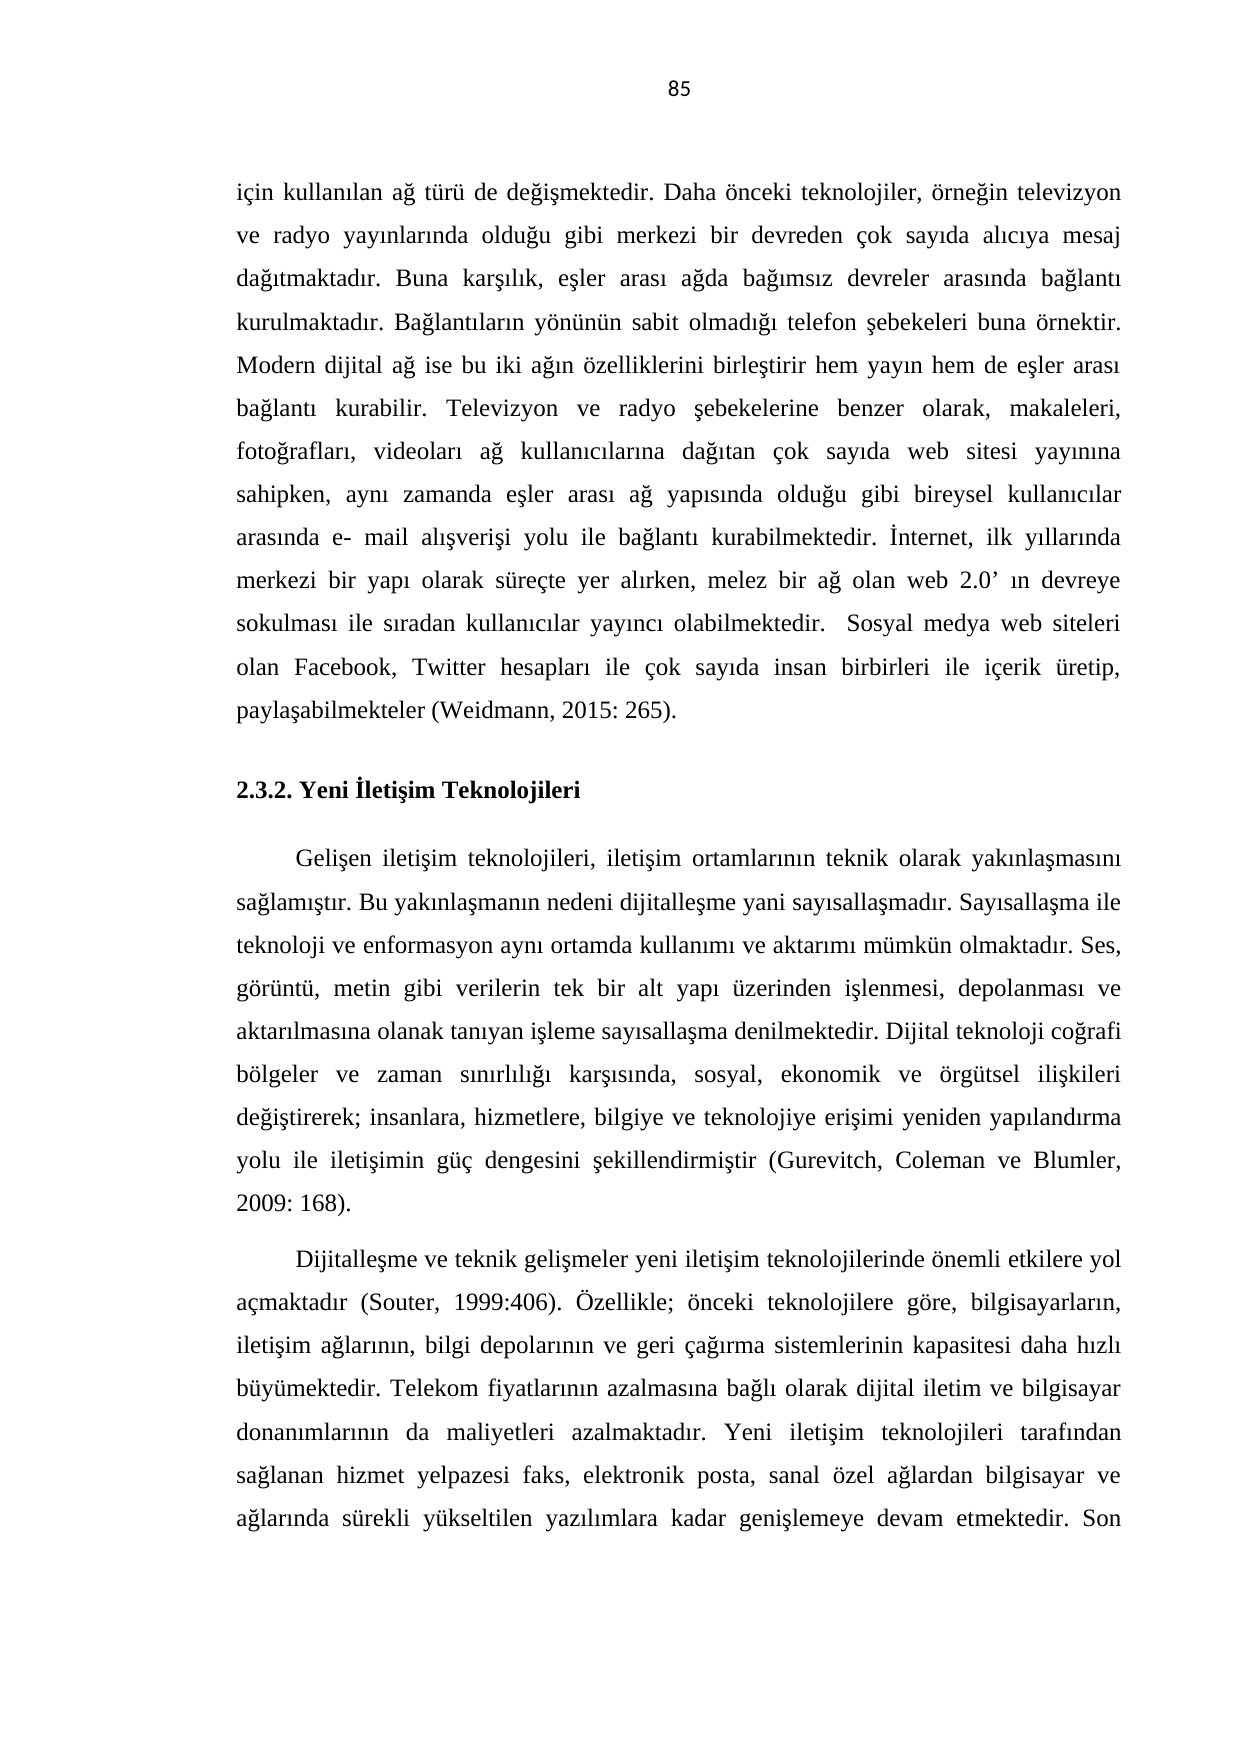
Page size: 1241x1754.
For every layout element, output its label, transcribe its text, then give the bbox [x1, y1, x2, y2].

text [236, 1244, 1122, 1532]
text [236, 177, 1122, 723]
subtitle 2.3.2. Yeni İletişim Teknolojileri [236, 775, 1122, 804]
text Gelişen iletişim teknolojileri, iletişim ortamlarının teknik olarak yakınlaşmasını sağlamıştır. Bu yakınlaşmanın nedeni dijitalleşme yani sayısallaşmadır. Sayısallaşma ile teknoloji ve enformasyon aynı ortamda kullanımı ve aktarımı mümkün olmaktadır. Ses, görüntü, metin gibi verilerin tek bir alt yapı üzerinden işlenmesi, depolanması ve aktarılmasına olanak tanıyan işleme sayısallaşma denilmektedir. Dijital teknoloji coğrafi bölgeler ve zaman sınırlılığı karşısında, sosyal, ekonomik ve örgütsel ilişkileri değiştirerek; insanlara, hizmetlere, bilgiye ve teknolojiye erişimi yeniden yapılandırma yolu ile iletişimin güç dengesini şekillendirmiştir (Gurevitch, Coleman ve Blumler, 2009: 168). [236, 843, 1122, 1217]
